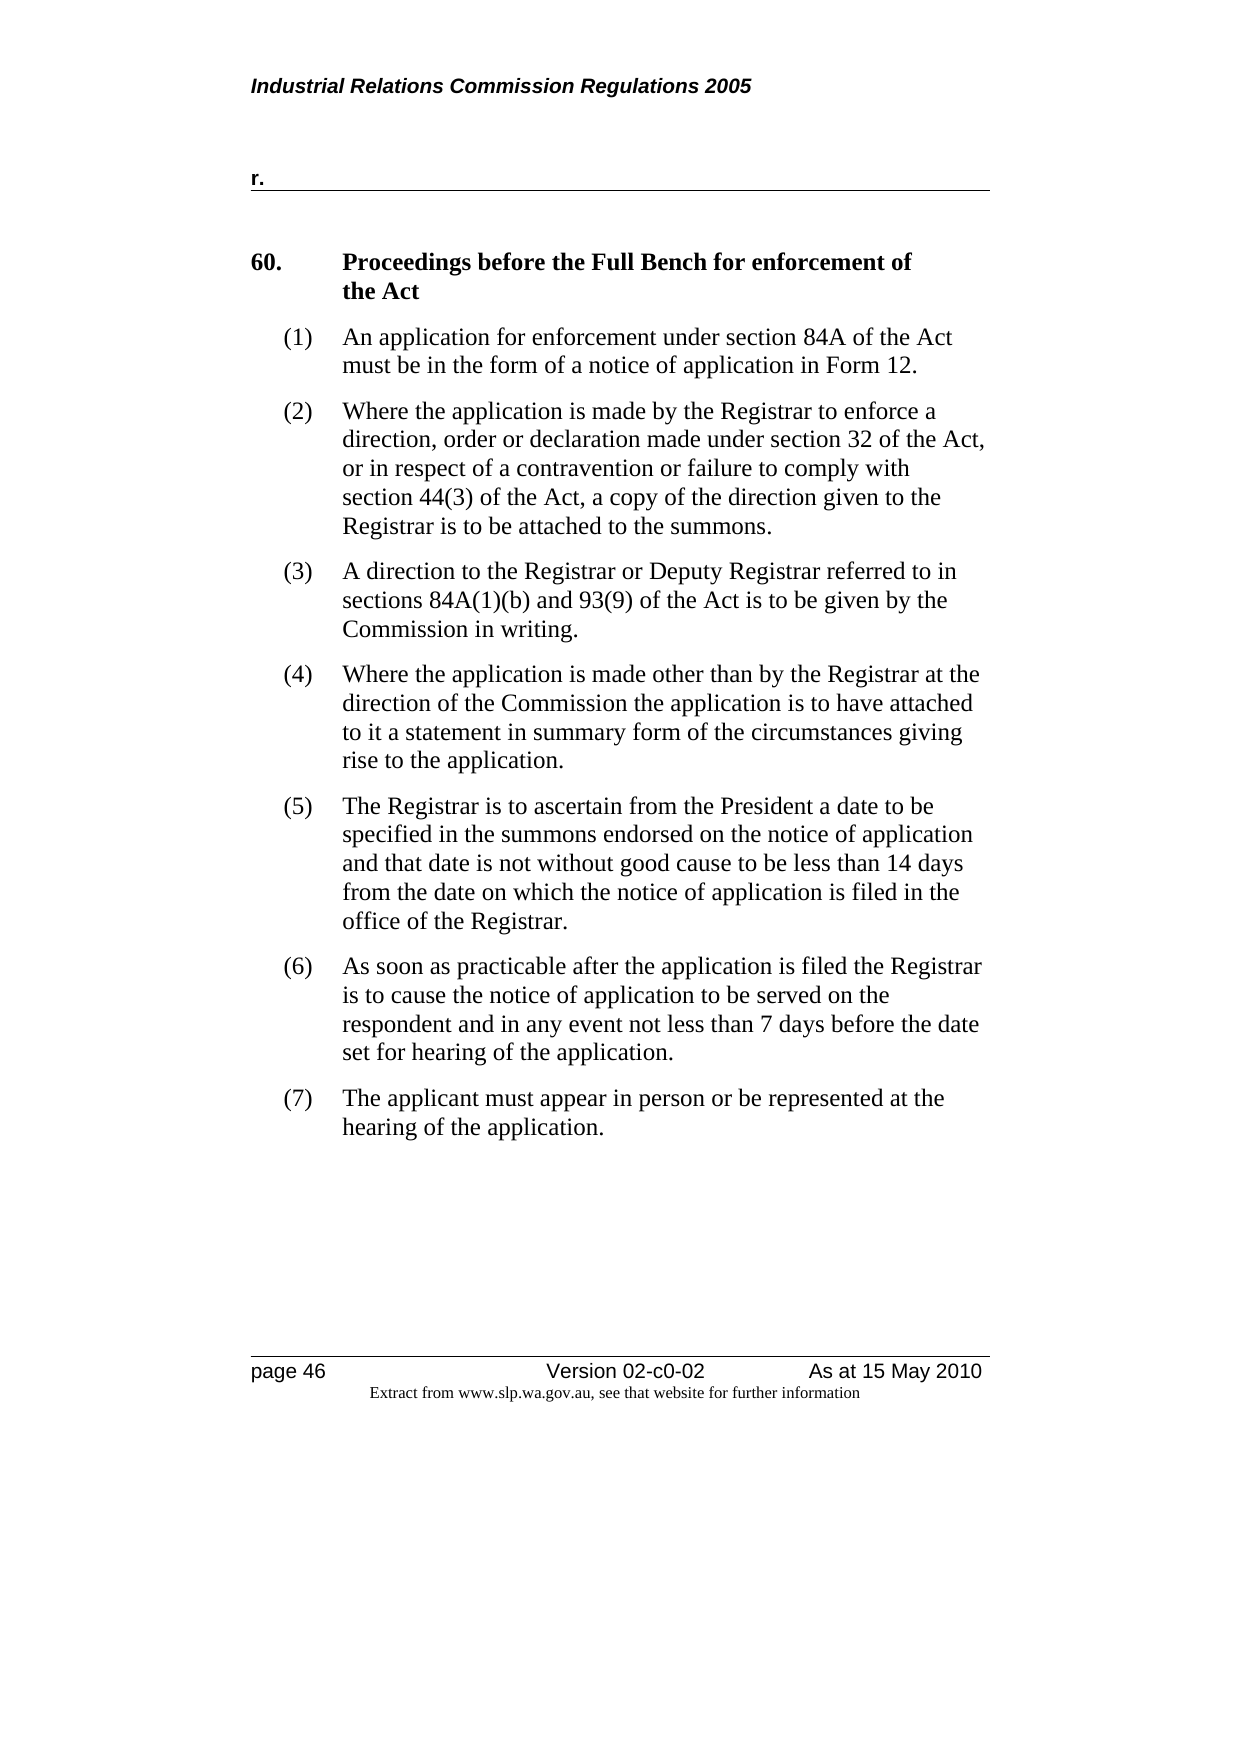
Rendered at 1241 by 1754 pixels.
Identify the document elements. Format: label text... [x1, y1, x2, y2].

text (4) Where the application is made other than by the Registrar at the direction of the Commission the application is to have attached to it a statement in summary form of the circumstances giving rise to the application. [251, 659, 990, 774]
text (1) An application for enforcement under section 84A of the Act must be in the form of a notice of application in Form 12. [251, 322, 990, 379]
subtitle 60. Proceedings before the Full Bench for enforcement of the Act [251, 247, 990, 305]
text (3) A direction to the Registrar or Deputy Registrar referred to in sections 84A(1)(b) and 93(9) of the Act is to be given by the Commission in writing. [251, 556, 990, 642]
text (2) Where the application is made by the Registrar to enforce a direction, order or declaration made under section 32 of the Act, or in respect of a contravention or failure to comply with section 44(3) of the Act, a copy of the direction given to the Registrar is to be attached to the summons. [251, 396, 990, 539]
text (6) As soon as practicable after the application is filed the Registrar is to cause the notice of application to be served on the respondent and in any event not less than 7 days before the date set for hearing of the application. [251, 951, 990, 1066]
text (5) The Registrar is to ascertain from the President a date to be specified in the summons endorsed on the notice of application and that date is not without good cause to be less than 14 days from the date on which the notice of application is filed in the office of the Registrar. [251, 791, 990, 934]
text (7) The applicant must appear in person or be represented at the hearing of the application. [251, 1083, 990, 1140]
